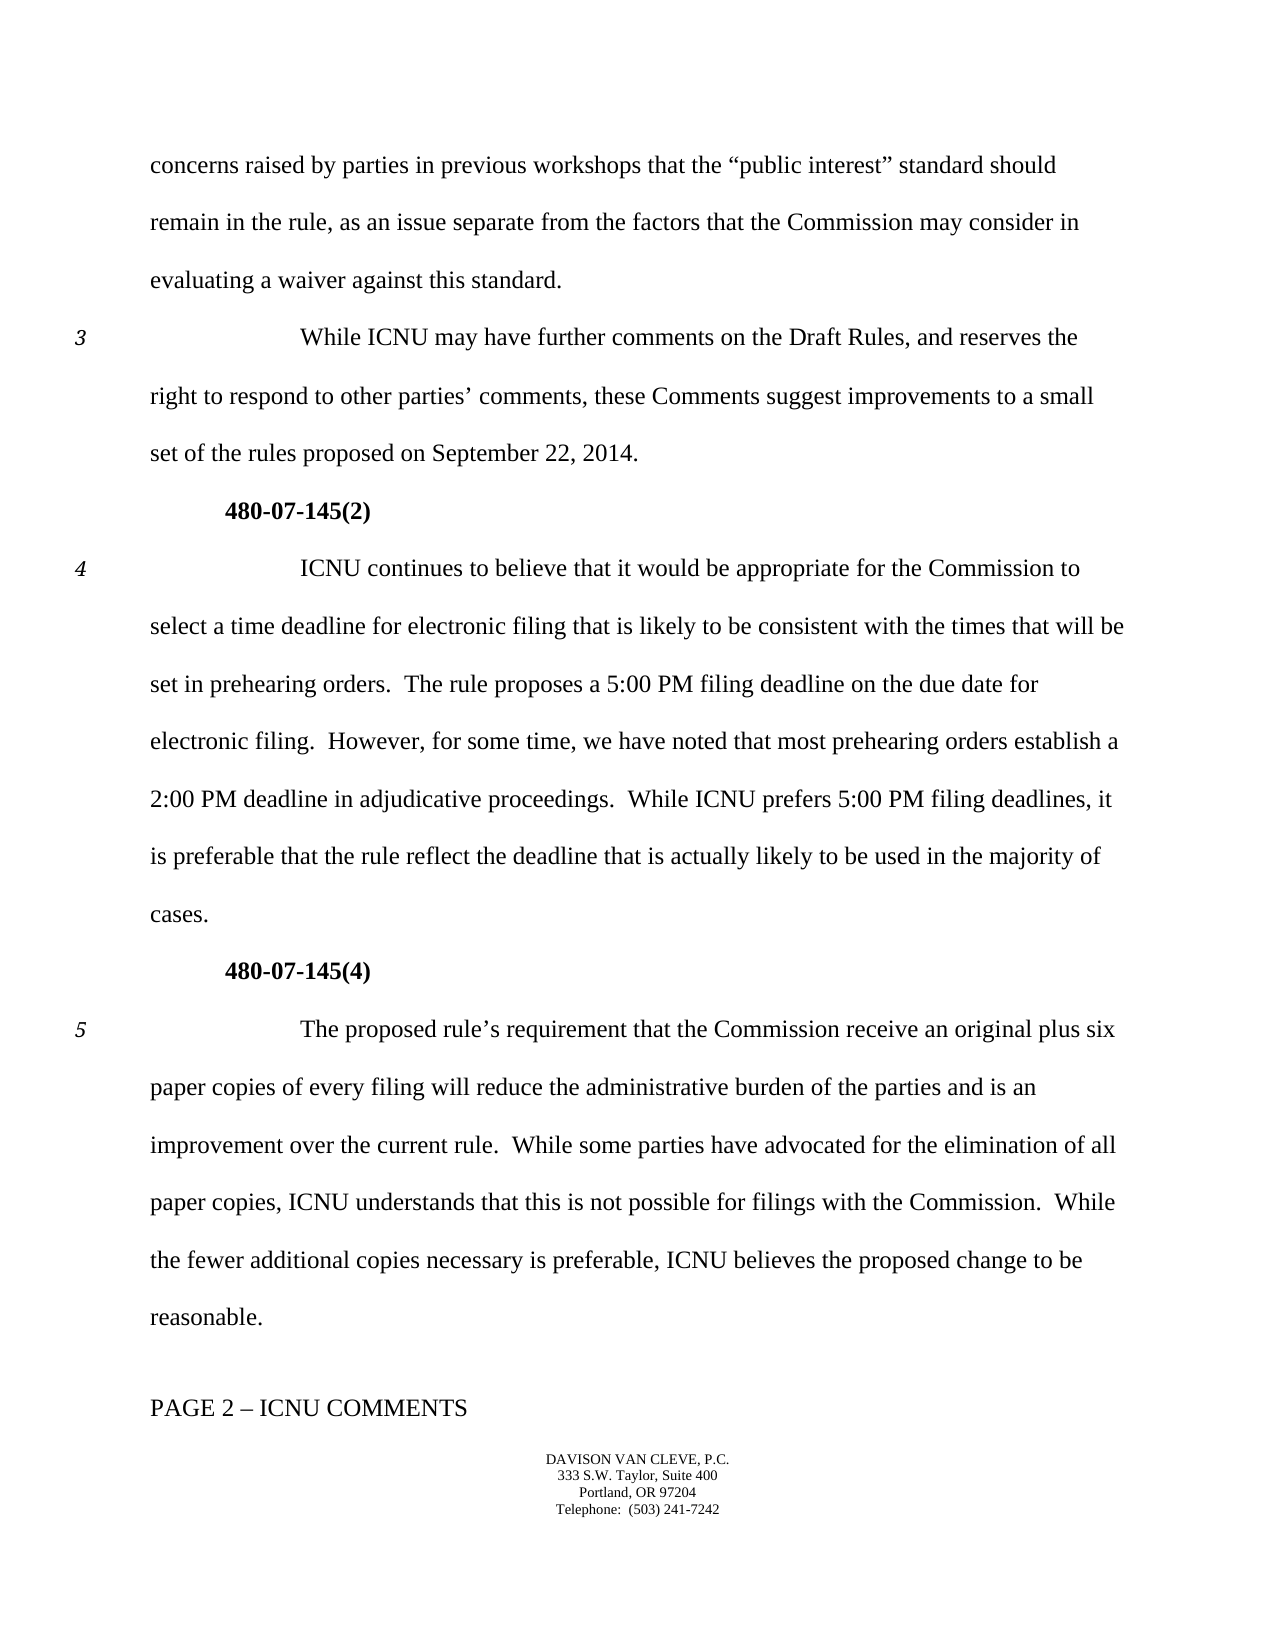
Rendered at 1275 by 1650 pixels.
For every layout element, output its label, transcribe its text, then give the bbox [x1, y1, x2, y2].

text ICNU continues to believe that it would be appropriate for the Commission to select a time deadline for electronic filing that is likely to be consistent with the times that will be set in prehearing orders. The rule proposes a 5:00 PM filing deadline on the due date for electronic filing. However, for some time, we have noted that most prehearing orders establish a 2:00 PM deadline in adjudicative proceedings. While ICNU prefers 5:00 PM filing deadlines, it is preferable that the rule reflect the deadline that is actually likely to be used in the majority of cases. [75, 553, 1125, 928]
text While ICNU may have further comments on the Draft Rules, and reserves the right to respond to other parties’ comments, these Comments suggest improvements to a small set of the rules proposed on September 22, 2014. [75, 322, 1125, 467]
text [75, 150, 1125, 294]
text The proposed rule’s requirement that the Commission receive an original plus six paper copies of every filing will reduce the administrative burden of the parties and is an improvement over the current rule. While some parties have advocated for the elimination of all paper copies, ICNU understands that this is not possible for filings with the Commission. While the fewer additional copies necessary is preferable, ICNU believes the proposed change to be reasonable. [75, 1014, 1125, 1331]
text 480-07-145(2) [150, 496, 1125, 524]
text 480-07-145(4) [150, 956, 1125, 985]
